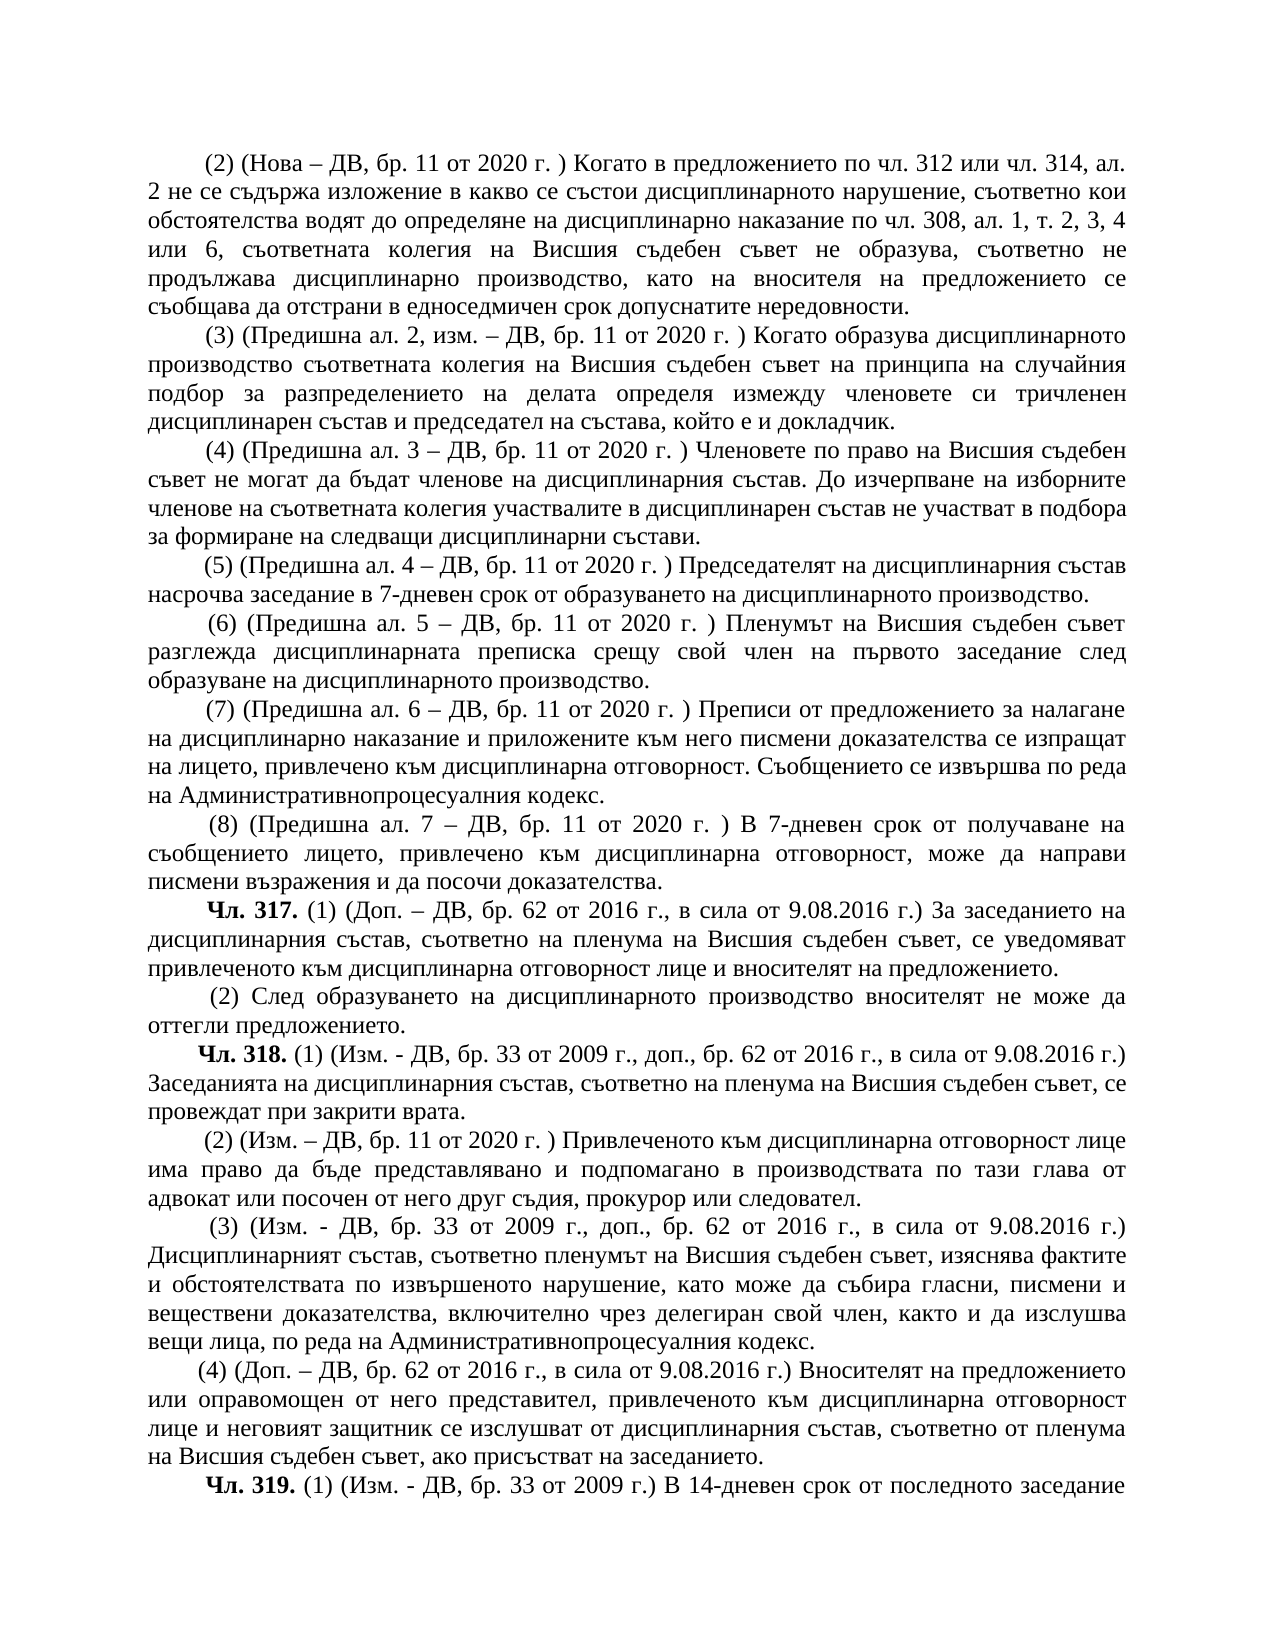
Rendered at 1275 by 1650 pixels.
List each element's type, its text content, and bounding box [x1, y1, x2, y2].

text Чл. 318. (1) (Изм. - ДВ, бр. 33 от 2009 г., доп., бр. 62 от 2016 г., в сила от 9.08.2016 г.) Заседанията на дисциплинарния състав, съответно на пленума на Висшия съдебен съвет, се провеждат при закрити врата. [148, 1039, 1127, 1125]
text (5) (Предишна ал. 4 – ДВ, бр. 11 от 2020 г. ) Председателят на дисциплинарния състав насрочва заседание в 7-дневен срок от образуването на дисциплинарното производство. [148, 550, 1127, 608]
text (8) (Предишна ал. 7 – ДВ, бр. 11 от 2020 г. ) В 7-дневен срок от получаване на съобщението лицето, привлечено към дисциплинарна отговорност, може да направи писмени възражения и да посочи доказателства. [148, 809, 1127, 895]
text (2) След образуването на дисциплинарното производство вносителят не може да оттегли предложението. [148, 981, 1127, 1039]
text Чл. 317. (1) (Доп. – ДВ, бр. 62 от 2016 г., в сила от 9.08.2016 г.) За заседанието на дисциплинарния състав, съответно на пленума на Висшия съдебен съвет, се уведомяват привлеченото към дисциплинарна отговорност лице и вносителят на предложението. [148, 895, 1127, 981]
text (3) (Предишна ал. 2, изм. – ДВ, бр. 11 от 2020 г. ) Когато образува дисциплинарното производство съответната колегия на Висшия съдебен съвет на принципа на случайния подбор за разпределението на делата определя измежду членовете си тричленен дисциплинарен състав и председател на състава, който е и докладчик. [148, 320, 1127, 435]
text (3) (Изм. - ДВ, бр. 33 от 2009 г., доп., бр. 62 от 2016 г., в сила от 9.08.2016 г.) Дисциплинарният състав, съответно пленумът на Висшия съдебен съвет, изяснява фактите и обстоятелствата по извършеното нарушение, като може да събира гласни, писмени и веществени доказателства, включително чрез делегиран свой член, както и да изслушва вещи лица, по реда на Административнопроцесуалния кодекс. [148, 1211, 1127, 1355]
text (4) (Доп. – ДВ, бр. 62 от 2016 г., в сила от 9.08.2016 г.) Вносителят на предложението или оправомощен от него представител, привлеченото към дисциплинарна отговорност лице и неговият защитник се изслушват от дисциплинарния състав, съответно от пленума на Висшия съдебен съвет, ако присъстват на заседанието. [148, 1355, 1127, 1470]
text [148, 1470, 1127, 1499]
text (4) (Предишна ал. 3 – ДВ, бр. 11 от 2020 г. ) Членовете по право на Висшия съдебен съвет не могат да бъдат членове на дисциплинарния състав. До изчерпване на изборните членове на съответната колегия участвалите в дисциплинарен състав не участват в подбора за формиране на следващи дисциплинарни състави. [148, 435, 1127, 550]
text (6) (Предишна ал. 5 – ДВ, бр. 11 от 2020 г. ) Пленумът на Висшия съдебен съвет разглежда дисциплинарната преписка срещу свой член на първото заседание след образуване на дисциплинарното производство. [148, 608, 1127, 694]
text (7) (Предишна ал. 6 – ДВ, бр. 11 от 2020 г. ) Преписи от предложението за налагане на дисциплинарно наказание и приложените към него писмени доказателства се изпращат на лицето, привлечено към дисциплинарна отговорност. Съобщението се извършва по реда на Административнопроцесуалния кодекс. [148, 694, 1127, 809]
text (2) (Нова – ДВ, бр. 11 от 2020 г. ) Когато в предложението по чл. 312 или чл. 314, ал. 2 не се съдържа изложение в какво се състои дисциплинарното нарушение, съответно кои обстоятелства водят до определяне на дисциплинарно наказание по чл. 308, ал. 1, т. 2, 3, 4 или 6, съответната колегия на Висшия съдебен съвет не образува, съответно не продължава дисциплинарно производство, като на вносителя на предложението се съобщава да отстрани в едноседмичен срок допуснатите нередовности. [148, 148, 1127, 320]
text (2) (Изм. – ДВ, бр. 11 от 2020 г. ) Привлеченото към дисциплинарна отговорност лице има право да бъде представлявано и подпомагано в производствата по тази глава от адвокат или посочен от него друг съдия, прокурор или следовател. [148, 1125, 1127, 1211]
